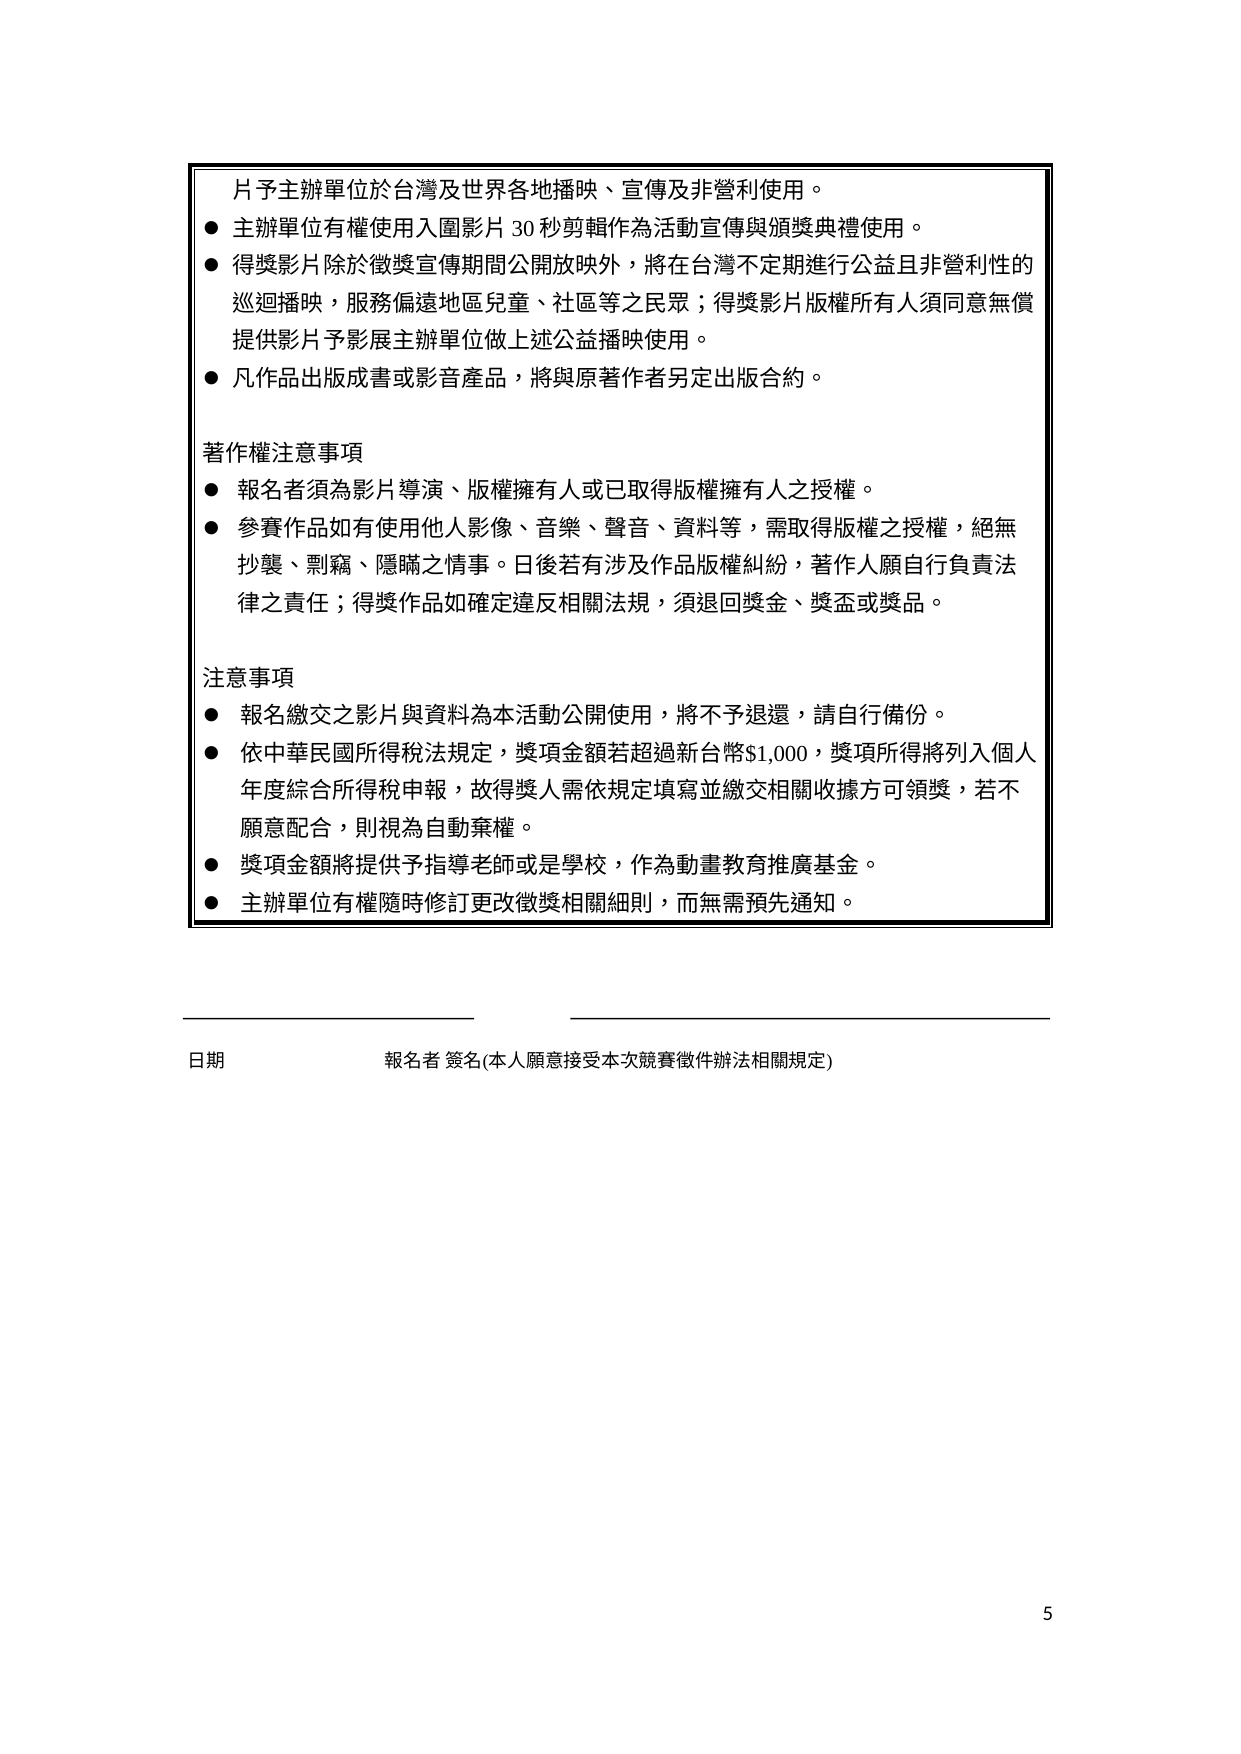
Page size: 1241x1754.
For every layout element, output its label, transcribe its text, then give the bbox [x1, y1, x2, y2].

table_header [195, 170, 1045, 920]
text 日期 報名者 簽名(本人願意接受本次競賽徵件辦法相關規定) [187, 1041, 1053, 1078]
